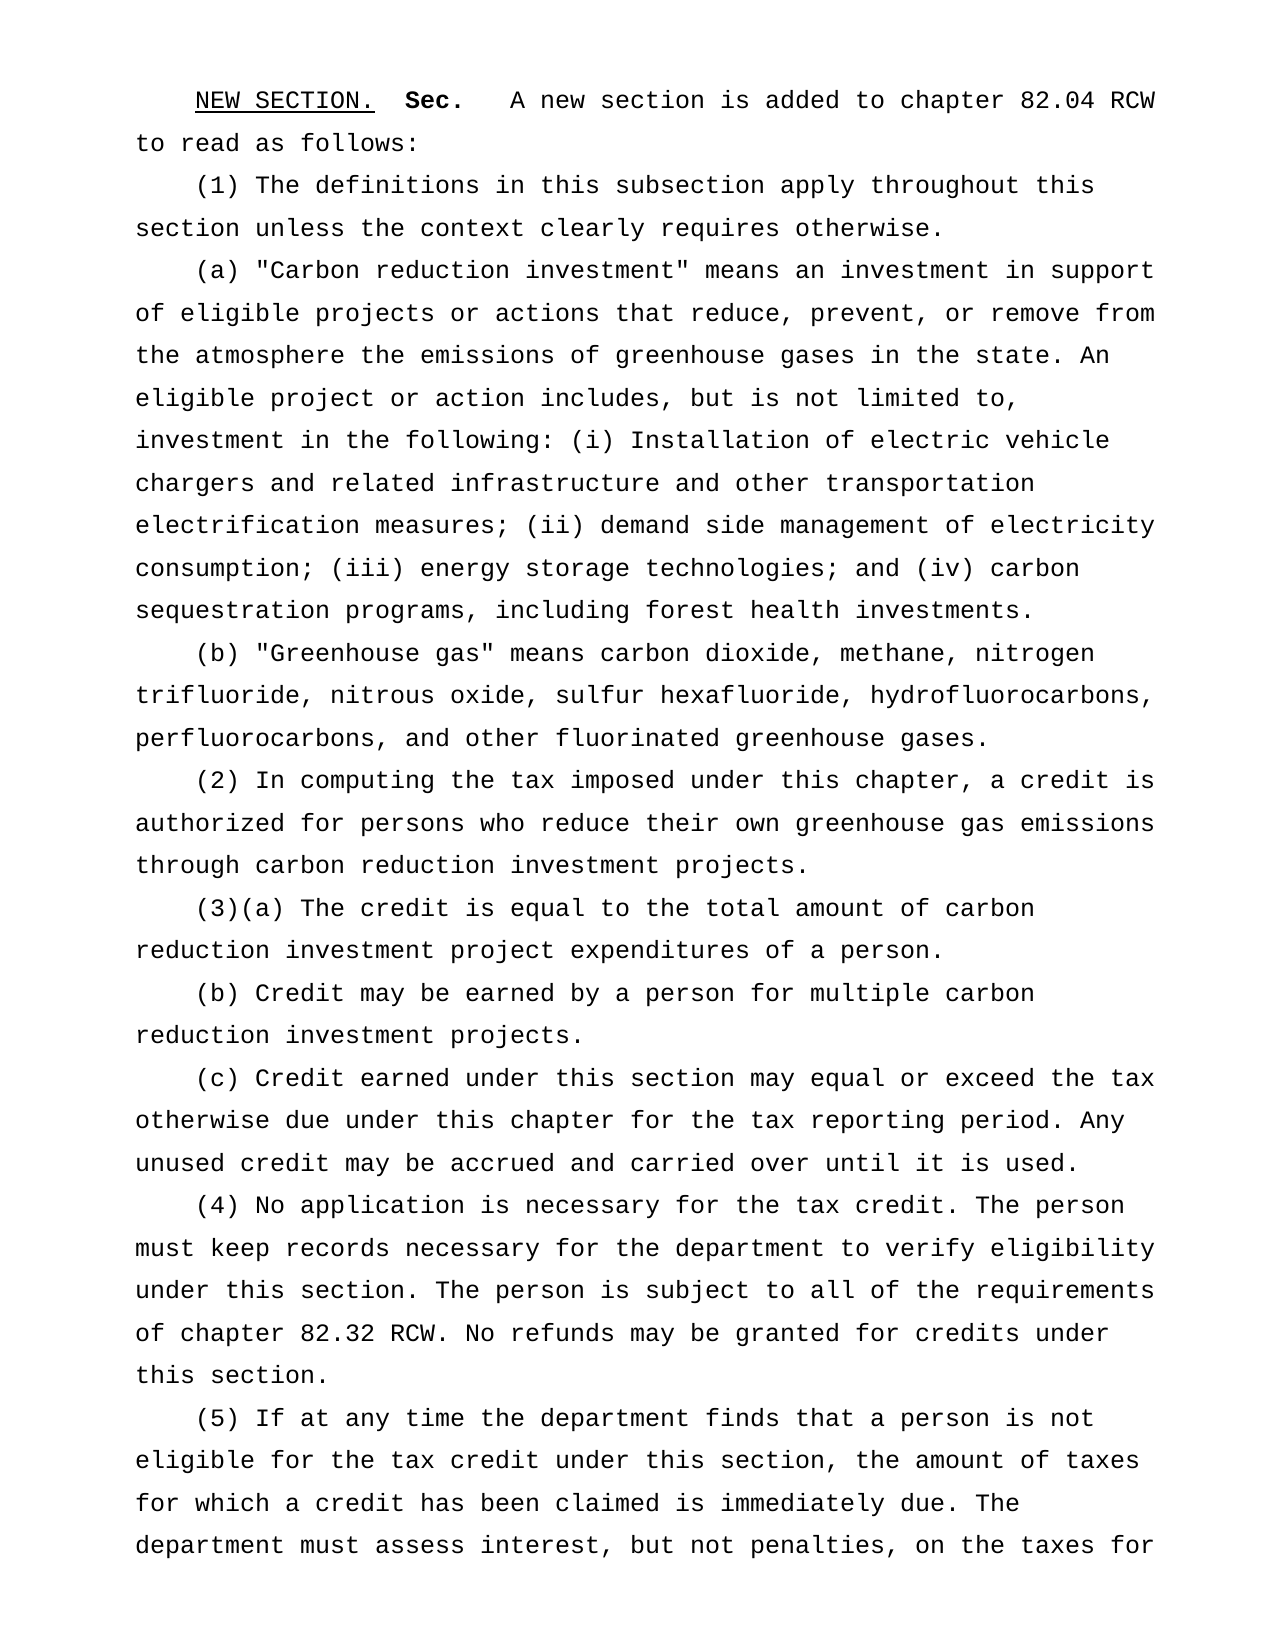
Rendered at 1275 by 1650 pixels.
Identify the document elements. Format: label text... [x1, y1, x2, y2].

text (b) "Greenhouse gas" means carbon dioxide, methane, nitrogen trifluoride, nitrous oxide, sulfur hexafluoride, hydrofluorocarbons, perfluorocarbons, and other fluorinated greenhouse gases. [135, 627, 1170, 755]
text (3)(a) The credit is equal to the total amount of carbon reduction investment project expenditures of a person. [135, 882, 1170, 967]
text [135, 1392, 1170, 1562]
text (a) "Carbon reduction investment" means an investment in support of eligible projects or actions that reduce, prevent, or remove from the atmosphere the emissions of greenhouse gases in the state. An eligible project or action includes, but is not limited to, investment in the following: (i) Installation of electric vehicle chargers and related infrastructure and other transportation electrification measures; (ii) demand side management of electricity consumption; (iii) energy storage technologies; and (iv) carbon sequestration programs, including forest health investments. [135, 245, 1170, 627]
text (4) No application is necessary for the tax credit. The person must keep records necessary for the department to verify eligibility under this section. The person is subject to all of the requirements of chapter 82.32 RCW. No refunds may be granted for credits under this section. [135, 1180, 1170, 1392]
text (2) In computing the tax imposed under this chapter, a credit is authorized for persons who reduce their own greenhouse gas emissions through carbon reduction investment projects. [135, 755, 1170, 882]
text (1) The definitions in this subsection apply throughout this section unless the context clearly requires otherwise. [135, 160, 1170, 245]
text (b) Credit may be earned by a person for multiple carbon reduction investment projects. [135, 967, 1170, 1052]
text (c) Credit earned under this section may equal or exceed the tax otherwise due under this chapter for the tax reporting period. Any unused credit may be accrued and carried over until it is used. [135, 1052, 1170, 1180]
text NEW SECTION. Sec. A new section is added to chapter 82.04 RCW to read as follows: [135, 75, 1170, 160]
